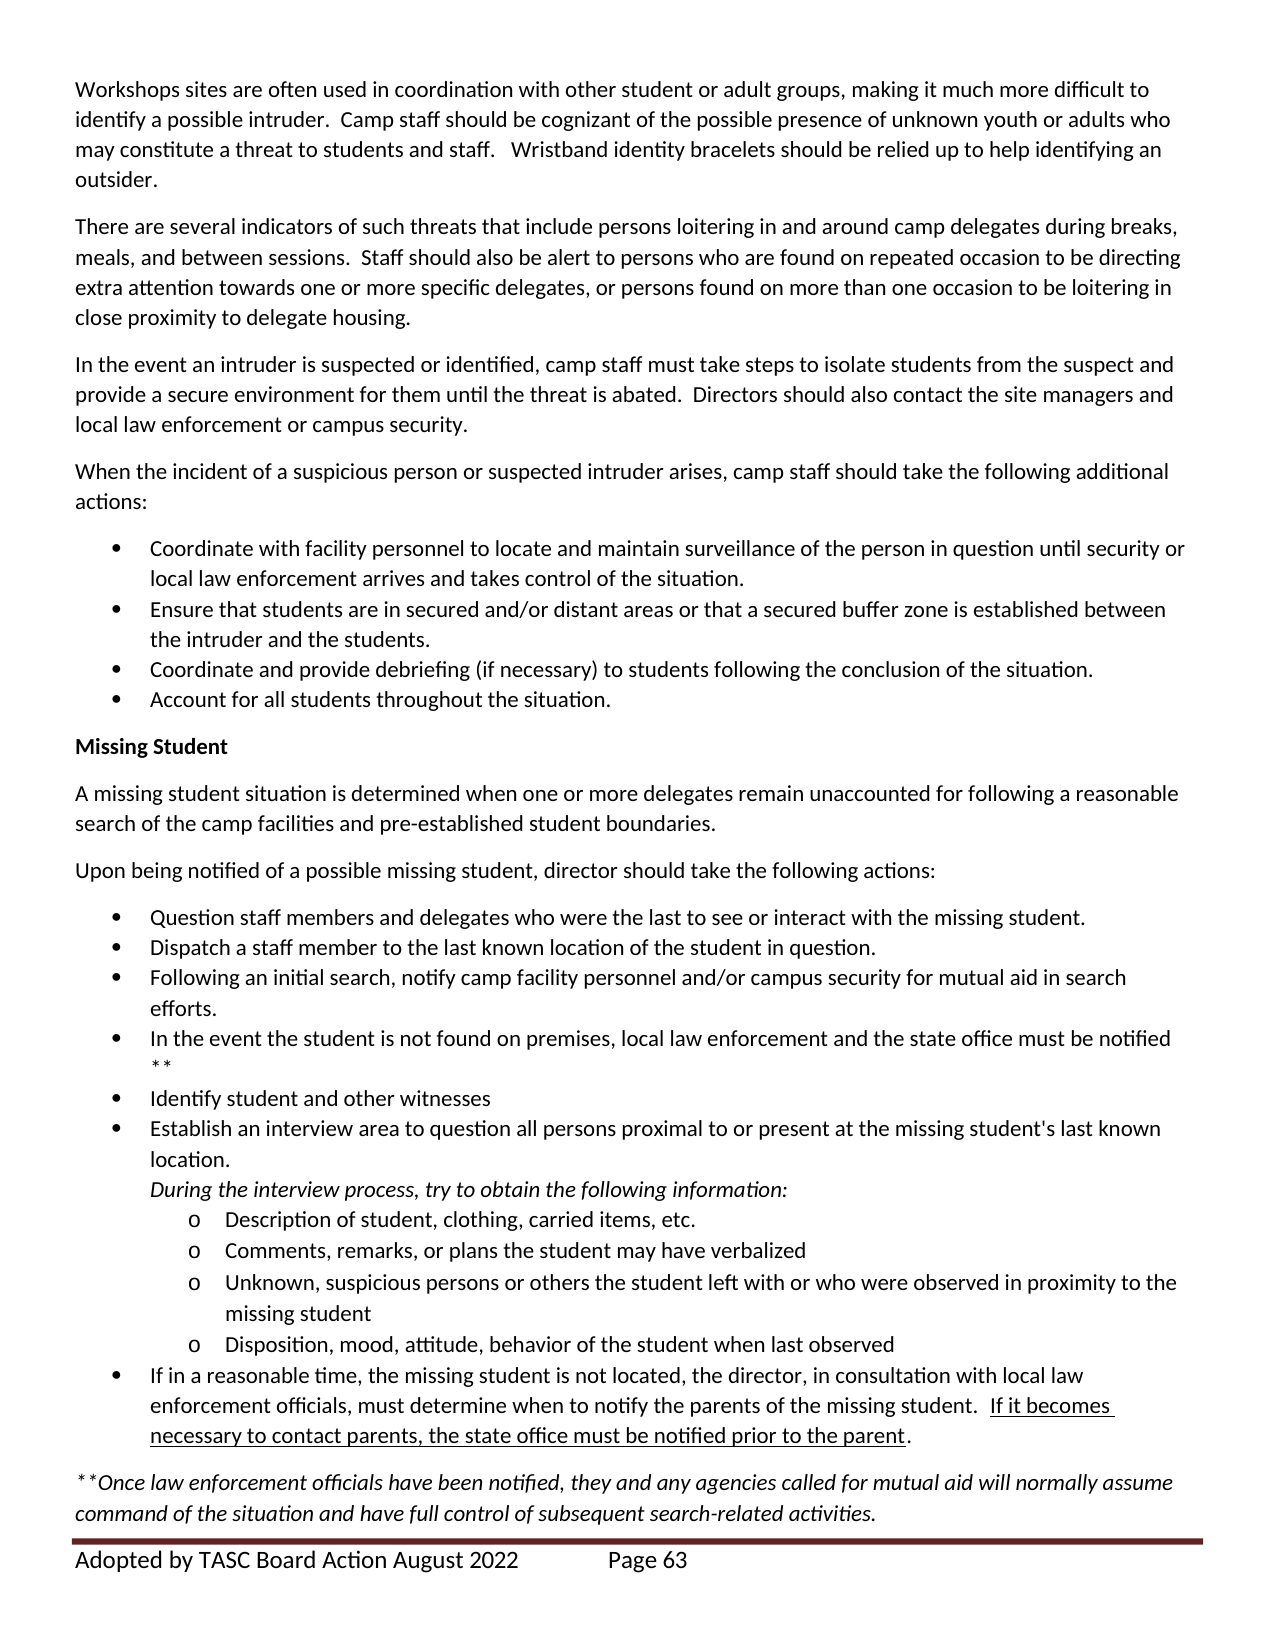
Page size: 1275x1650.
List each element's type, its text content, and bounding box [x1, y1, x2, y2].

list Disposition, mood, attitude, behavior of the student when last observed [187, 1330, 1200, 1359]
list Account for all students throughout the situation. [112, 685, 1200, 713]
list Comments, remarks, or plans the student may have verbalized [187, 1237, 1200, 1266]
list Following an initial search, notify camp facility personnel and/or campus security for mutual aid in search efforts. [112, 963, 1200, 1022]
list Description of student, clothing, carried items, etc. [187, 1205, 1200, 1234]
text A missing student situation is determined when one or more delegates remain unaccounted for following a reasonable search of the camp facilities and pre-established student boundaries. [75, 779, 1200, 837]
list Coordinate with facility personnel to locate and maintain surveillance of the person in question until security or local law enforcement arrives and takes control of the situation. [112, 534, 1200, 593]
list In the event the student is not found on premises, local law enforcement and the state office must be notified ** [112, 1024, 1200, 1082]
list Coordinate and provide debriefing (if necessary) to students following the conclusion of the situation. [112, 655, 1200, 683]
text When the incident of a suspicious person or suspected intruder arises, camp staff should take the following additional actions: [75, 457, 1200, 516]
list Establish an interview area to question all persons proximal to or present at the missing student's last known location. [112, 1114, 1200, 1173]
list During the interview process, try to obtain the following information: [150, 1175, 1200, 1203]
list Unknown, suspicious persons or others the student left with or who were observed in proximity to the missing student [187, 1268, 1200, 1327]
text Workshops sites are often used in coordination with other student or adult groups, making it much more difficult to identify a possible intruder. Camp staff should be cognizant of the possible presence of unknown youth or adults who may constitute a threat to students and staff. Wristband identity bracelets should be relied up to help identifying an outsider. [75, 75, 1200, 194]
list Ensure that students are in secured and/or distant areas or that a secured buffer zone is established between the intruder and the students. [112, 595, 1200, 653]
list Identify student and other witnesses [112, 1084, 1200, 1112]
text There are several indicators of such threats that include persons loitering in and around camp delegates during breaks, meals, and between sessions. Staff should also be alert to persons who are found on repeated occasion to be directing extra attention towards one or more specific delegates, or persons found on more than one occasion to be loitering in close proximity to delegate housing. [75, 212, 1200, 331]
list Dispatch a staff member to the last known location of the student in question. [112, 933, 1200, 961]
text Missing Student [75, 732, 1200, 760]
text **Once law enforcement officials have been notified, they and any agencies called for mutual aid will normally assume command of the situation and have full control of subsequent search-related activities. [75, 1468, 1200, 1527]
text In the event an intruder is suspected or identified, camp staff must take steps to isolate students from the suspect and provide a secure environment for them until the threat is abated. Directors should also contact the site managers and local law enforcement or campus security. [75, 350, 1200, 438]
list Question staff members and delegates who were the last to see or interact with the missing student. [112, 903, 1200, 931]
text Upon being notified of a possible missing student, director should take the following actions: [75, 856, 1200, 884]
list If in a reasonable time, the missing student is not located, the director, in consultation with local law enforcement officials, must determine when to notify the parents of the missing student. If it becomes necessary to contact parents, the state office must be notified prior to the parent. [112, 1361, 1200, 1449]
